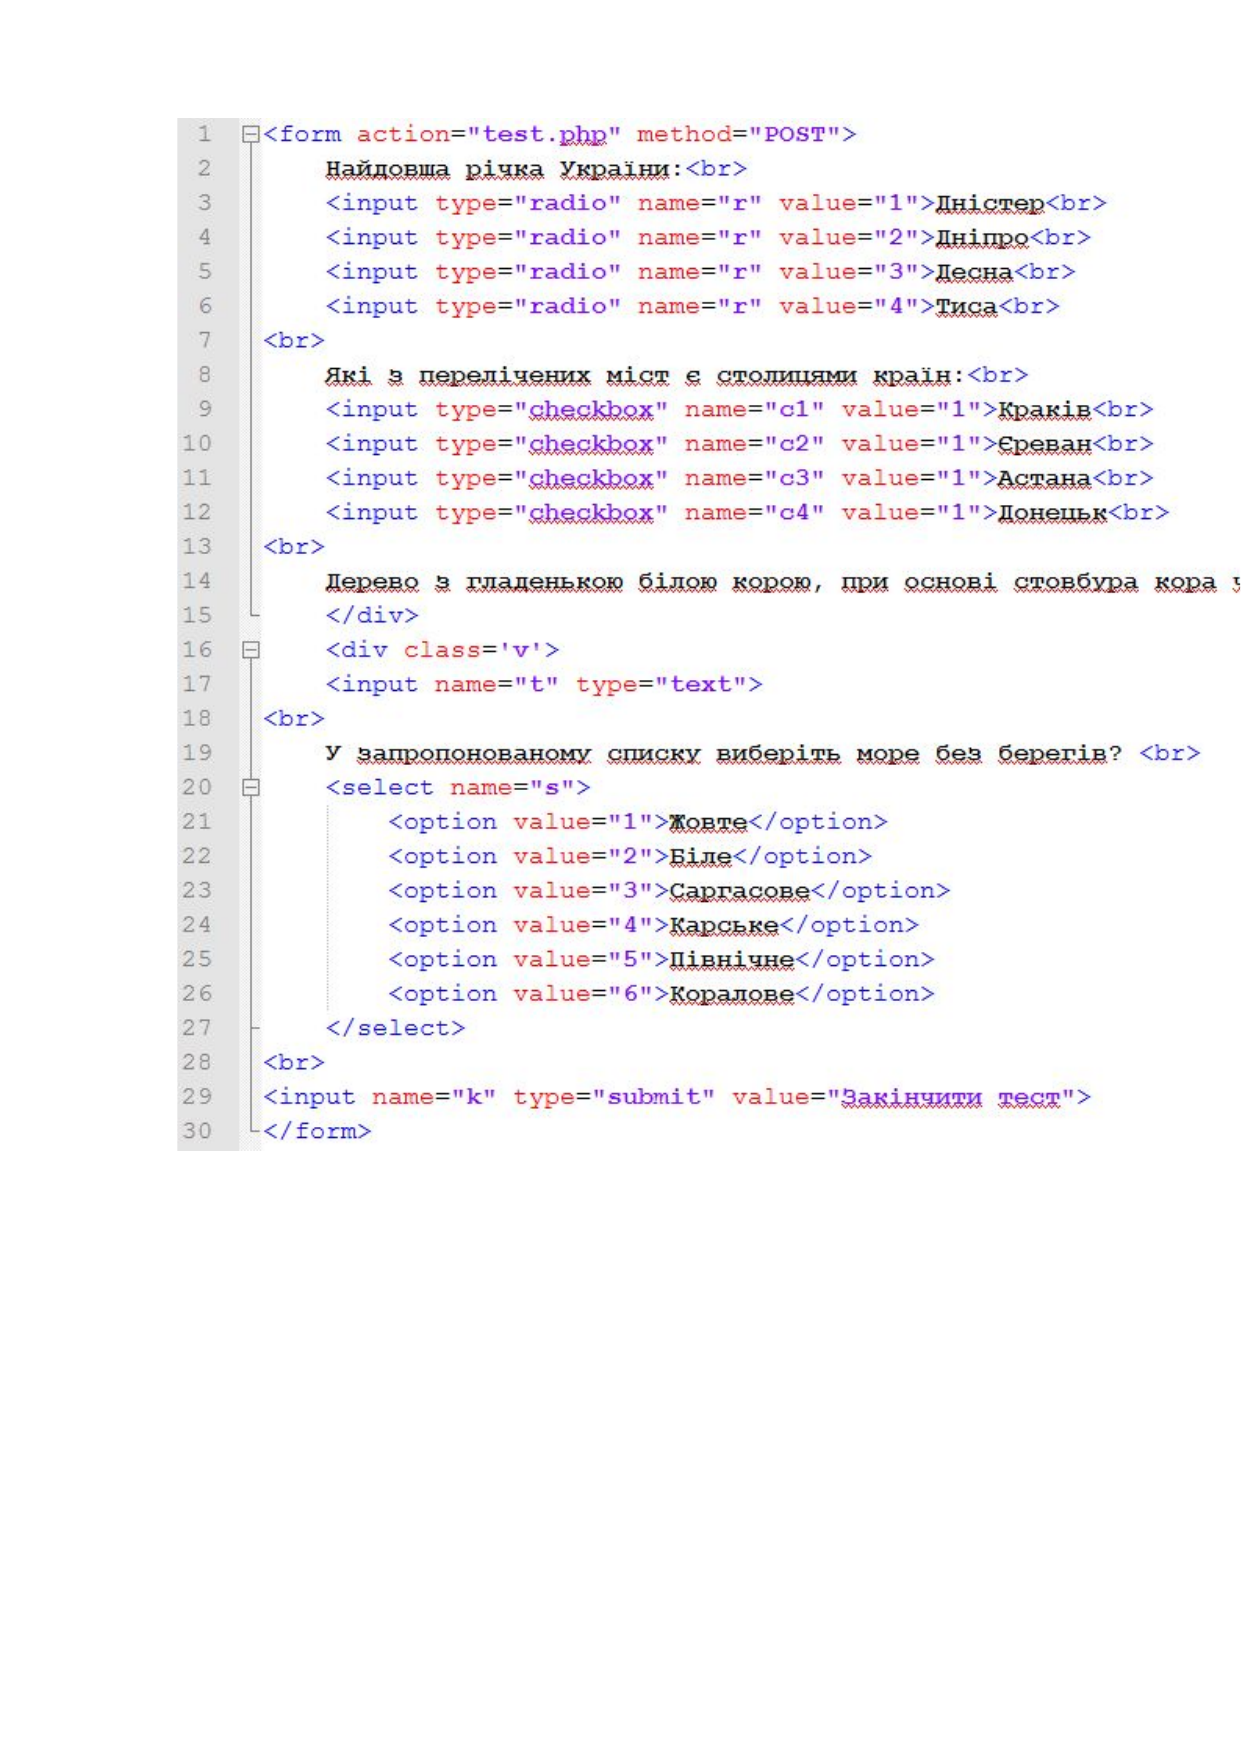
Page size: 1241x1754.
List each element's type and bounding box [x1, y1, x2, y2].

picture [177, 118, 1241, 1151]
